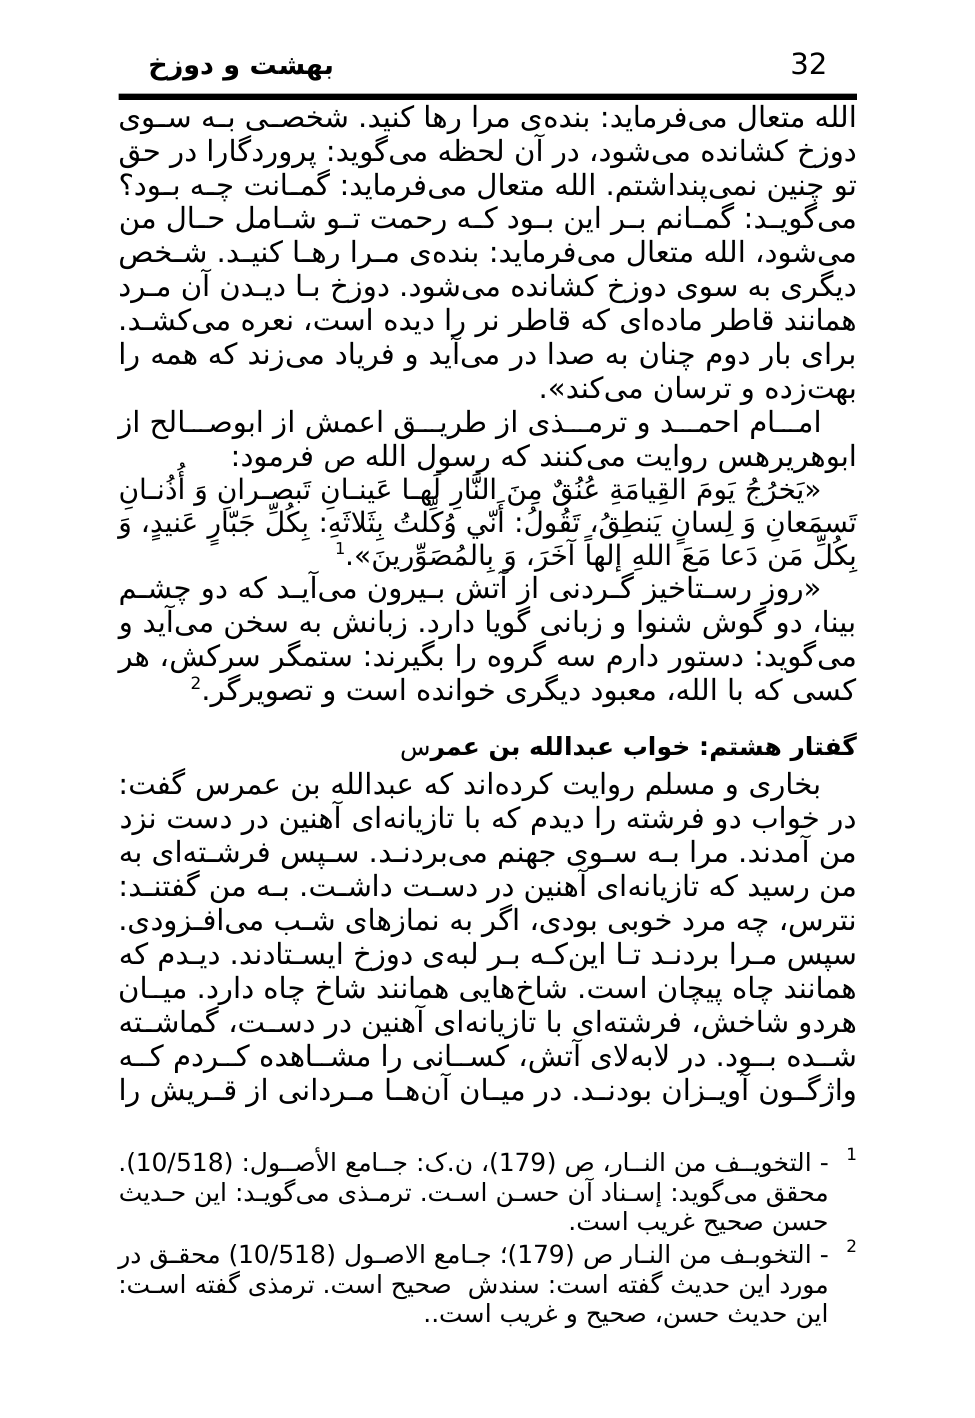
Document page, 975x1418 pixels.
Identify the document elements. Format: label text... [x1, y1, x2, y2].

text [118, 768, 857, 1107]
text «يَخرُجُ يَومَ القِيامَةِ عُنُقٌ مِنَ النَّارِ لَها عَينانِ تَبصرانِ وَ أُذُنانِ تَسمَعانِ وَ لِسانٍ يَنطِقُ، تَقُولُ: أَنّي وُكِّلتُ بِثَلاثَهِ: بِكُلِّ جَبّارٍ عَنيدٍ، وَ بِكُلِّ مَن دَعا مَعَ اللهِ إلهاً آخَرَ، وَ بِالمُصَوِّرينَ». [118, 473, 857, 572]
text گفتار هشتم: خواب عبدالله بن عمرس [118, 732, 857, 762]
text امام احمد و ترمذی از طریق اعمش از ابوصالح از ابوهریرهس روایت می‌کنند که‌ رسول الله ص فرمود: [118, 406, 857, 473]
text ‏«‏روز رستاخیز گردنی از آتش بیرون می‌آید که‌ دو چشم بینا، دو گوش شنوا و زبانی گویا دارد. زبانش به‌ سخن می‌آید و می‌گوید: دستور دارم سه گروه را بگیرند: ستمگر سرکش، هر کسی که با الله، معبود دیگری خوانده است و تصویرگر. [118, 572, 857, 707]
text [118, 100, 857, 406]
